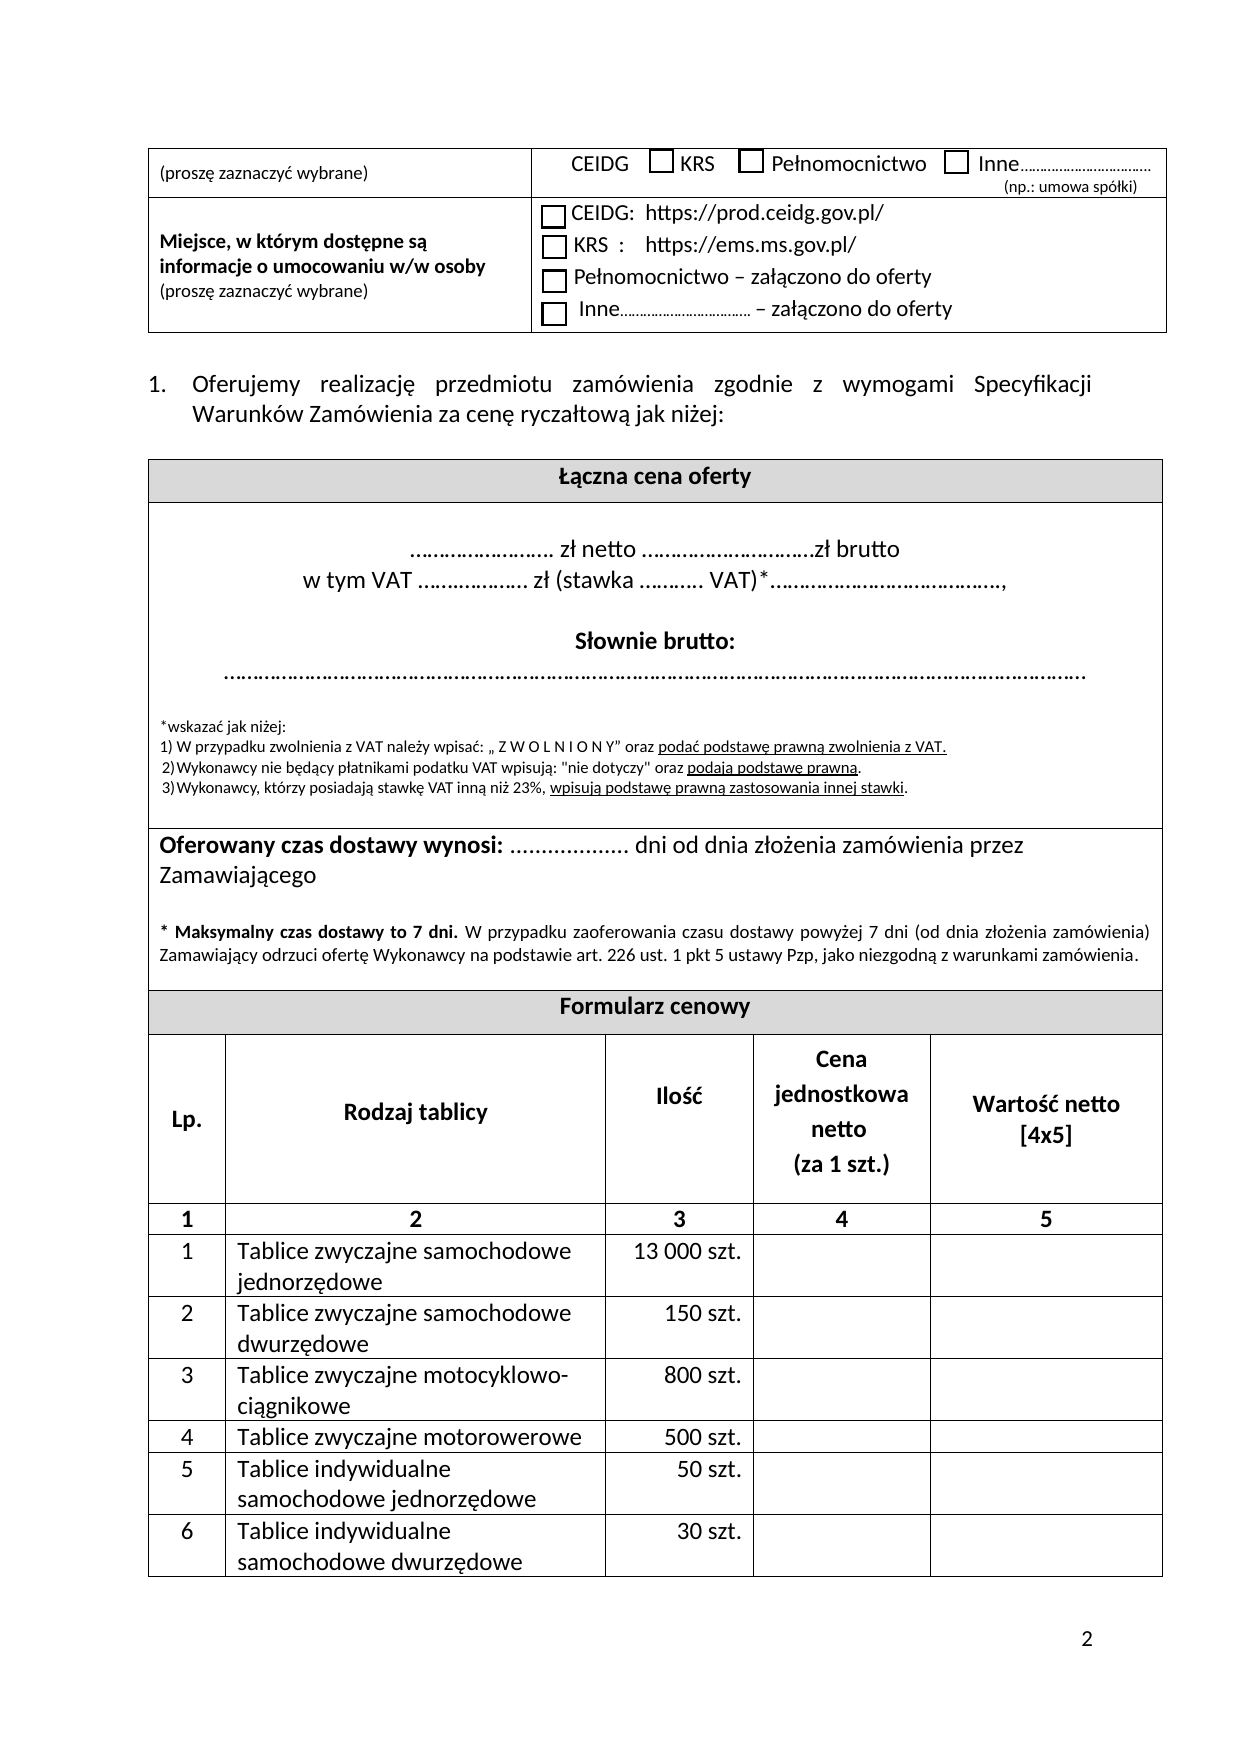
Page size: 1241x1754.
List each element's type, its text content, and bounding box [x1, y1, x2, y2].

table_cell 5 [149, 1453, 225, 1514]
table_cell Oferowany czas dostawy wynosi: ................... dni od dnia złożenia zamówienia przez Zamawiającego * Maksymalny czas dostawy to 7 dni. W przypadku zaoferowania czasu dostawy powyżej 7 dni (od dnia złożenia zamówienia) Zamawiający odrzuci ofertę Wykonawcy na podstawie art. 226 ust. 1 pkt 5 ustawy Pzp, jako niezgodną z warunkami zamówienia. [149, 829, 1162, 989]
table_cell [754, 1421, 930, 1452]
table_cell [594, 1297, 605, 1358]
table_cell Formularz cenowy [149, 991, 1162, 1034]
table_cell 3 [149, 1359, 225, 1420]
table_cell 5 [931, 1204, 1162, 1234]
table_cell Rodzaj tablicy [226, 1035, 605, 1203]
table_cell 50 szt. [606, 1453, 753, 1514]
table_cell Ilość [606, 1035, 753, 1203]
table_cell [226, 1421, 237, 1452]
table_cell [931, 1235, 1162, 1296]
table_cell [931, 1421, 1162, 1452]
table_cell Wartość netto [4x5] [931, 1035, 1162, 1203]
table_cell ……………………. zł netto …………………………zł brutto w tym VAT …….………… zł (stawka ……….. VAT)*…………………………………., Słownie brutto: …………………………………………………………………………………………………………………………………… *wskazać jak niżej: W przypadku zwolnienia z VAT należy wpisać: „ Z W O L N I O N Y” oraz podać podstawę prawną zwolnienia z VAT. Wykonawcy nie będący płatnikami podatku VAT wpisują: "nie dotyczy" oraz podają podstawę prawną. Wykonawcy, którzy posiadają stawkę VAT inną niż 23%, wpisują podstawę prawną zastosowania innej stawki. [149, 503, 1162, 828]
table_header Łączna cena oferty [149, 460, 1162, 502]
table_cell 4 [754, 1204, 930, 1234]
table_cell 500 szt. [606, 1421, 753, 1452]
table_cell Lp. [149, 1035, 225, 1203]
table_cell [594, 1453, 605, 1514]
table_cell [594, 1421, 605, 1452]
table_cell [754, 1235, 930, 1296]
table_cell 2 [149, 1297, 225, 1358]
table_cell 4 [149, 1421, 225, 1452]
table_cell 13 000 szt. [606, 1235, 753, 1296]
table_cell 1 [149, 1235, 225, 1296]
table_cell [754, 1515, 930, 1576]
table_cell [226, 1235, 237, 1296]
table_cell [931, 1297, 1162, 1358]
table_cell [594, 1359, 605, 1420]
table_cell 150 szt. [606, 1297, 753, 1358]
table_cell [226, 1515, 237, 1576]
table_cell Miejsce, w którym dostępne są informacje o umocowaniu w/w osoby (proszę zaznaczyć wybrane) [149, 198, 531, 332]
table_cell 1 [149, 1204, 225, 1234]
table_cell 2 [226, 1204, 605, 1234]
table_cell [754, 1453, 930, 1514]
table_cell 6 [149, 1515, 225, 1576]
table_cell 3 [606, 1204, 753, 1234]
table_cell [532, 149, 1166, 197]
table_cell 800 szt. [606, 1359, 753, 1420]
table_cell [754, 1359, 930, 1420]
table_cell [931, 1515, 1162, 1576]
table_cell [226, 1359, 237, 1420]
table_cell [754, 1297, 930, 1358]
table_cell [931, 1359, 1162, 1420]
table_cell CEIDG: https://prod.ceidg.gov.pl/ KRS : https://ems.ms.gov.pl/ Pełnomocnictwo – załączono do oferty Inne……………………………. – załączono do oferty [532, 198, 1166, 332]
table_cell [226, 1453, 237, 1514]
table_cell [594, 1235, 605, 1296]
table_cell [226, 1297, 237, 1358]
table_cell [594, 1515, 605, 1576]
list Oferujemy realizację przedmiotu zamówienia zgodnie z wymogami Specyfikacji Warunków Zamówienia za cenę ryczałtową jak niżej: [148, 368, 1093, 429]
table_cell Cena jednostkowa netto (za 1 szt.) [754, 1035, 930, 1203]
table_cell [149, 149, 531, 197]
table_cell [931, 1453, 1162, 1514]
table_cell 30 szt. [606, 1515, 753, 1576]
